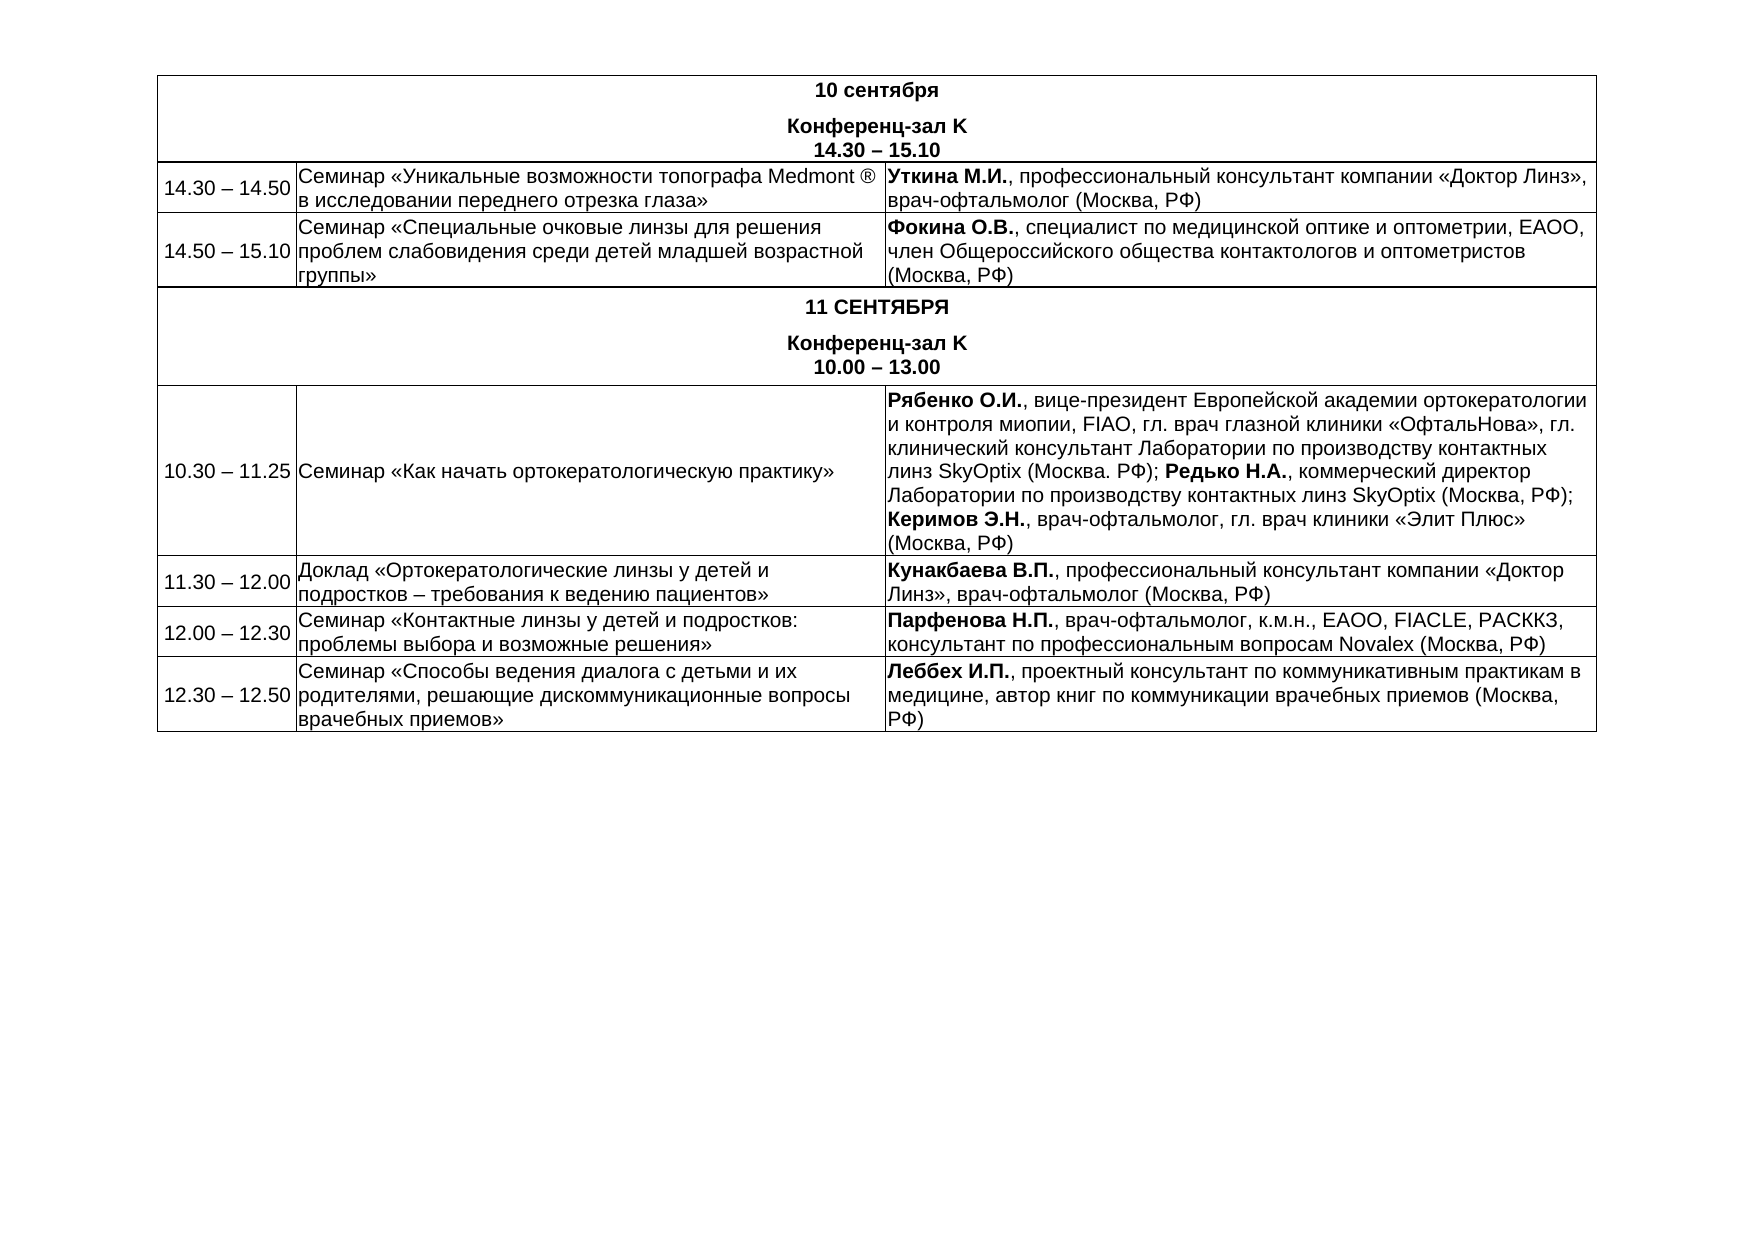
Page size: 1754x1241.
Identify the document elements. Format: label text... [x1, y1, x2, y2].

table_cell 12.00 – 12.30 [158, 607, 296, 656]
table_cell 14.50 – 15.10 [158, 213, 296, 286]
table_cell 10 сентября Конференц-зал K 14.30 – 15.10 [158, 76, 1596, 161]
table_cell 14.30 – 14.50 [158, 163, 296, 212]
table_cell Фокина О.В., специалист по медицинской оптике и оптометрии, ЕАОО, член Общероссийского общества контактологов и оптометристов (Москва, РФ) [886, 213, 1596, 286]
table_cell 11 СЕНТЯБРЯ Конференц-зал K 10.00 – 13.00 [158, 288, 1596, 385]
table_cell 10.30 – 11.25 [158, 386, 296, 555]
table_cell Семинар «Специальные очковые линзы для решения проблем слабовидения среди детей младшей возрастной группы» [297, 213, 885, 286]
table_cell Семинар «Как начать ортокератологическую практику» [297, 386, 885, 555]
table_cell Уткина М.И., профессиональный консультант компании «Доктор Линз», врач-офтальмолог (Москва, РФ) [886, 163, 1596, 212]
table_cell 11.30 – 12.00 [158, 556, 296, 606]
table_cell 12.30 – 12.50 [158, 657, 296, 731]
